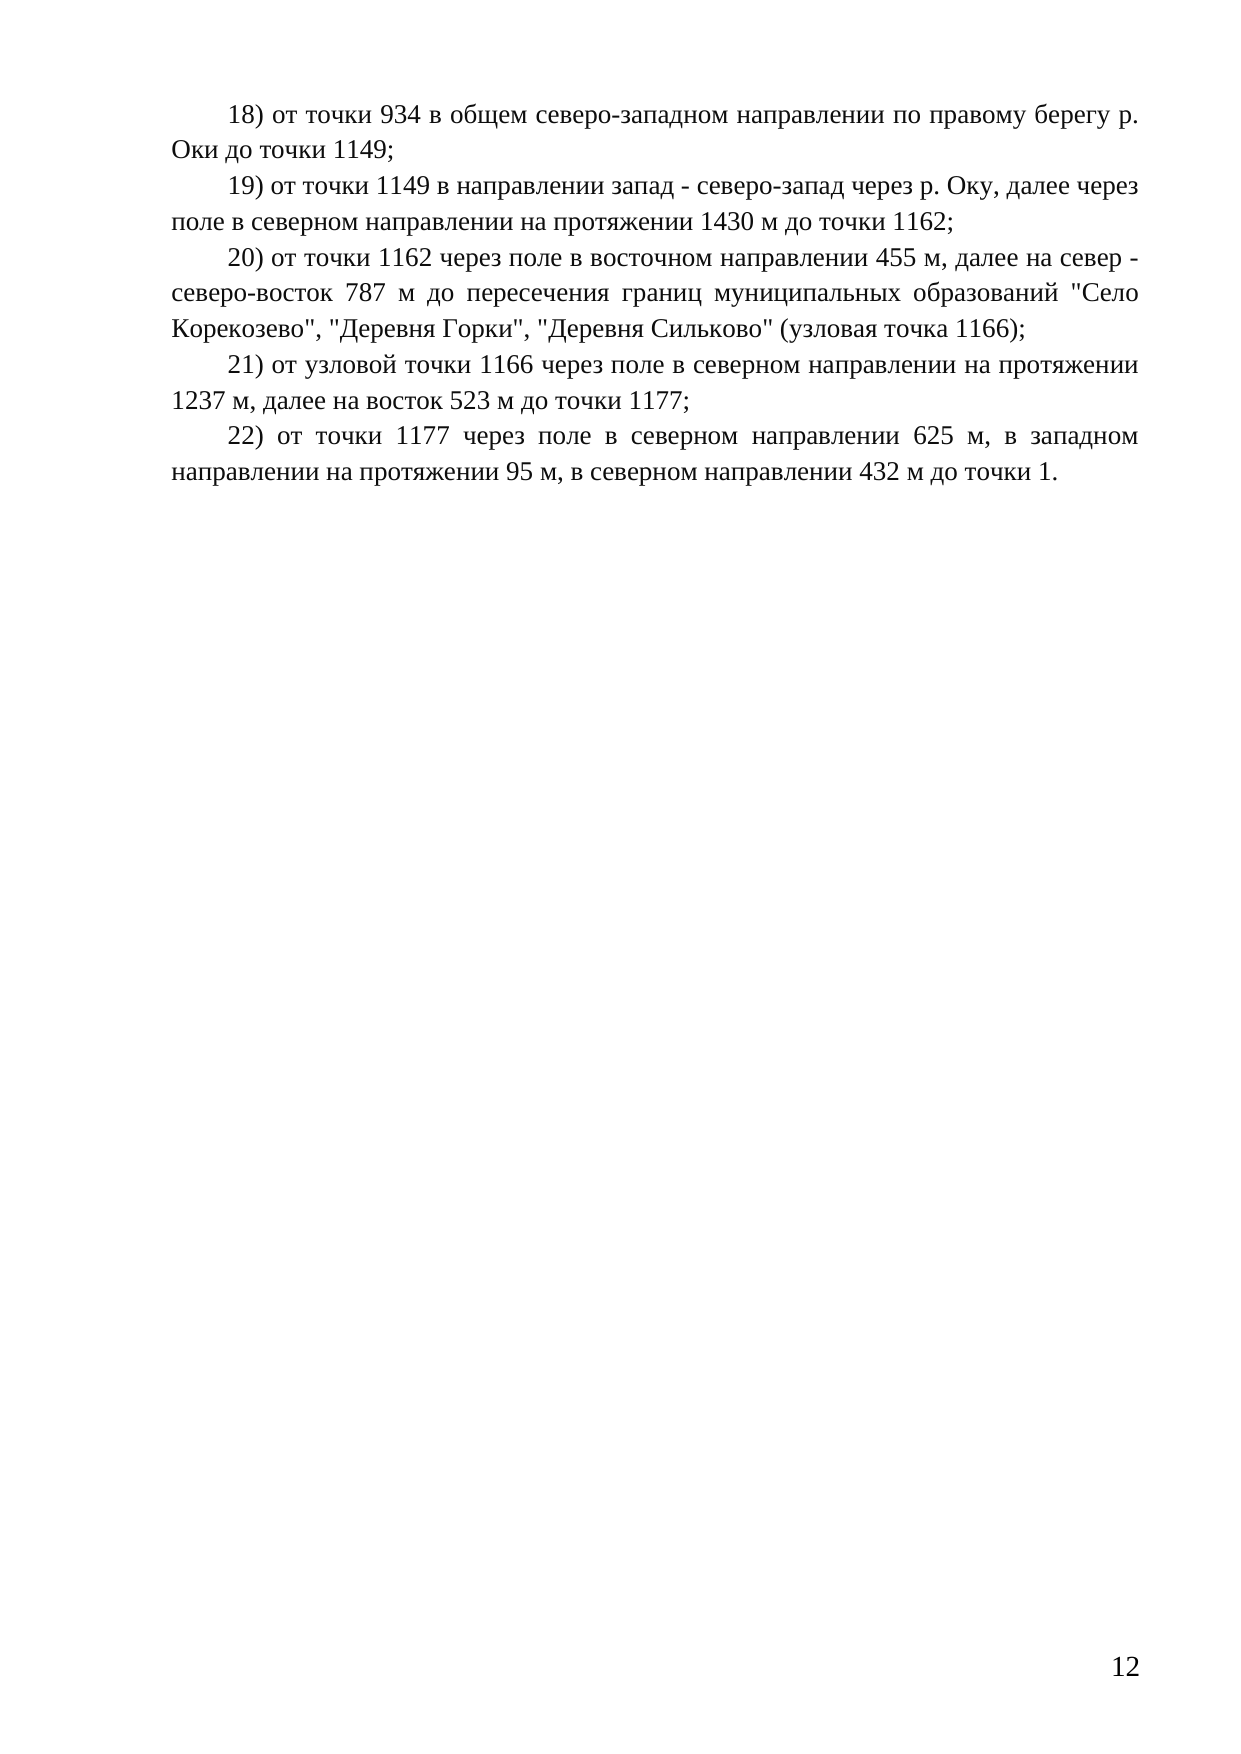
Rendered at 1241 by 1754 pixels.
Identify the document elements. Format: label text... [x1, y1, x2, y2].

text 18) от точки 934 в общем северо-западном направлении по правому берегу р. Оки до точки 1149; [171, 98, 1140, 165]
text 19) от точки 1149 в направлении запад - северо-запад через р. Оку, далее через поле в северном направлении на протяжении 1430 м до точки 1162; [171, 169, 1140, 236]
text 20) от точки 1162 через поле в восточном направлении 455 м, далее на север - северо-восток 787 м до пересечения границ муниципальных образований "Село Корекозево", "Деревня Горки", "Деревня Сильково" (узловая точка 1166); [171, 241, 1140, 343]
text 21) от узловой точки 1166 через поле в северном направлении на протяжении 1237 м, далее на восток 523 м до точки 1177; [171, 348, 1140, 415]
text 22) от точки 1177 через поле в северном направлении 625 м, в западном направлении на протяжении 95 м, в северном направлении 432 м до точки 1. [171, 419, 1140, 486]
